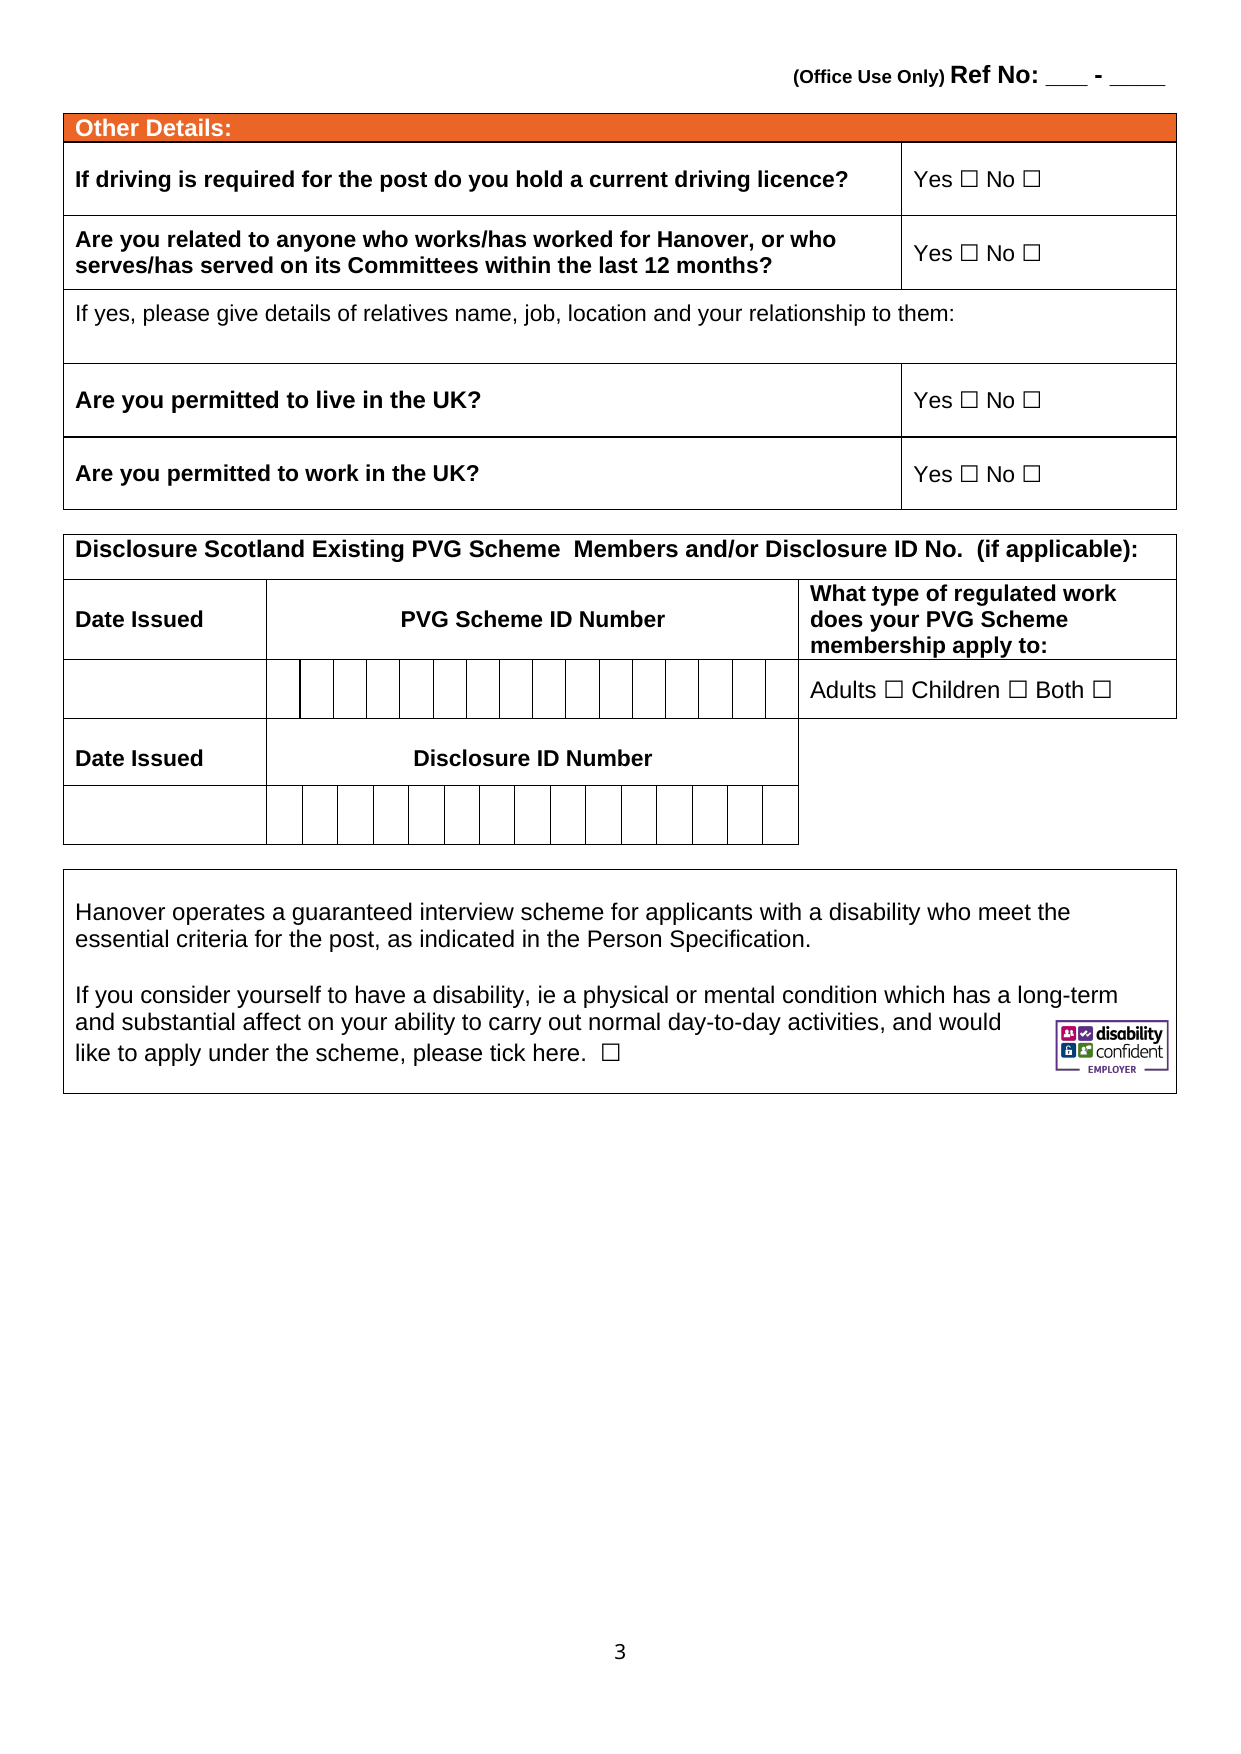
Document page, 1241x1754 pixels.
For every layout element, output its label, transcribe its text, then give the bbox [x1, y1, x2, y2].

table_cell [622, 786, 656, 844]
table_cell [733, 660, 765, 718]
table_cell [500, 660, 532, 718]
table_cell Yes No [902, 364, 1176, 436]
table_cell [699, 660, 732, 718]
table_cell [586, 786, 621, 844]
table_header Other Details: [64, 114, 1176, 141]
table_cell [657, 786, 692, 844]
table_cell [666, 660, 698, 718]
table_cell [467, 660, 499, 718]
table_cell Yes No [902, 143, 1176, 215]
table_header Hanover operates a guaranteed interview scheme for applicants with a disability who meet the essential criteria for the post, as indicated in the Person Specification. If you consider yourself to have a disability, ie a physical or mental condition which has a long-term and substantial affect on your ability to carry out normal day-to-day activities, and would like to apply under the scheme, please tick here. [64, 870, 1176, 1093]
table_cell [409, 786, 444, 844]
table_cell [480, 786, 514, 844]
table_cell Yes No [902, 216, 1176, 288]
table_cell [301, 660, 333, 718]
table_cell [64, 660, 266, 718]
table_cell Yes No [902, 438, 1176, 509]
table_cell [566, 660, 599, 718]
table_cell [267, 660, 299, 718]
table_header Disclosure Scotland Existing PVG Scheme Members and/or Disclosure ID No. (if applicable): [64, 535, 1176, 579]
table_cell Are you permitted to live in the UK? [64, 364, 901, 436]
table_cell [693, 786, 727, 844]
table_cell [64, 786, 266, 844]
table_cell Are you permitted to work in the UK? [64, 438, 901, 509]
table_cell [434, 660, 466, 718]
table_cell [763, 786, 798, 844]
table_cell [303, 786, 337, 844]
table_cell If driving is required for the post do you hold a current driving licence? [64, 143, 901, 215]
table_cell Date Issued [64, 719, 266, 785]
table_cell [267, 786, 302, 844]
table_cell [400, 660, 433, 718]
table_cell [766, 660, 798, 718]
table_cell [338, 786, 373, 844]
table_cell [334, 660, 366, 718]
table_cell [600, 660, 632, 718]
table_cell [633, 660, 665, 718]
table_cell [445, 786, 479, 844]
table_cell If yes, please give details of relatives name, job, location and your relationship to them: [64, 290, 1176, 363]
table_cell PVG Scheme ID Number [267, 580, 798, 659]
table_cell Disclosure ID Number [267, 719, 798, 785]
table_cell [728, 786, 762, 844]
table_cell What type of regulated work does your PVG Scheme membership apply to: [799, 580, 1176, 659]
table_cell [374, 786, 408, 844]
table_cell [533, 660, 565, 718]
table_cell [515, 786, 550, 844]
table_cell [367, 660, 399, 718]
table_cell Date Issued [64, 580, 266, 659]
table_cell [551, 786, 585, 844]
table_cell Are you related to anyone who works/has worked for Hanover, or who serves/has served on its Committees within the last 12 months? [64, 216, 901, 288]
table_cell Adults Children Both [799, 660, 1176, 718]
